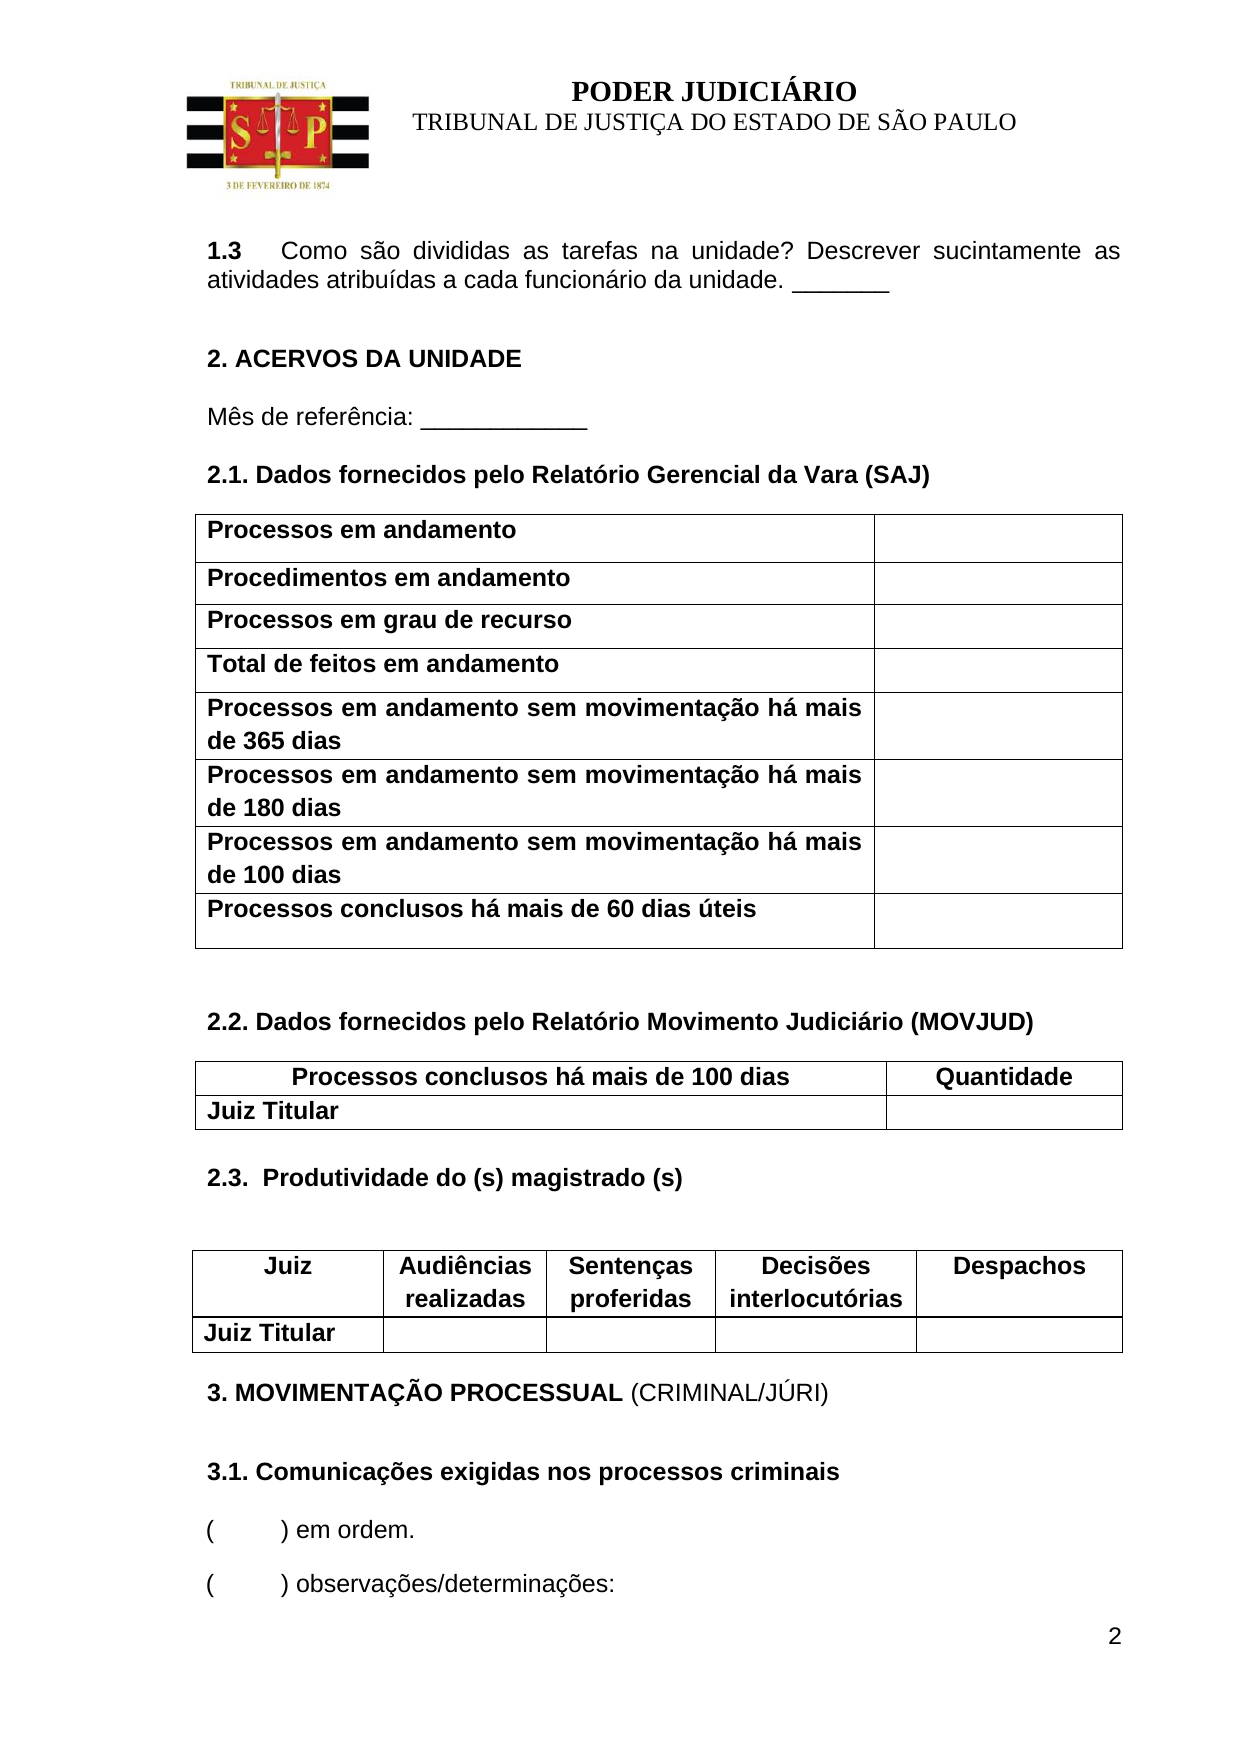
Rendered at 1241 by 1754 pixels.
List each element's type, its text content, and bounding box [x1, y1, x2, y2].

table_cell [887, 1096, 1122, 1129]
table_cell Procedimentos em andamento [196, 563, 874, 604]
text 3.1. Comunicações exigidas nos processos criminais [207, 1457, 1122, 1486]
table_cell Processos em andamento sem movimentação há mais de 365 dias [196, 693, 874, 759]
table_cell [875, 649, 1122, 692]
text Mês de referência: ____________ [207, 402, 1122, 431]
table_cell [875, 760, 1122, 826]
list 3. MOVIMENTAÇÃO PROCESSUAL (CRIMINAL/JÚRI) [207, 1378, 1122, 1407]
table_cell Processos conclusos há mais de 60 dias úteis [196, 894, 874, 948]
table_cell Processos em andamento sem movimentação há mais de 180 dias [196, 760, 874, 826]
table_cell Juiz Titular [196, 1096, 886, 1129]
table_header Despachos [917, 1251, 1122, 1316]
list ( ) em ordem. [206, 1515, 1122, 1544]
text 2.2. Dados fornecidos pelo Relatório Movimento Judiciário (MOVJUD) [207, 1007, 1122, 1036]
text 2.3. Produtividade do (s) magistrado (s) [207, 1163, 1122, 1192]
table_header Decisões interlocutórias [716, 1251, 916, 1316]
list Como são divididas as tarefas na unidade? Descrever sucintamente as atividades atribuídas a cada funcionário da unidade. _______ [207, 236, 1122, 294]
table_cell Total de feitos em andamento [196, 649, 874, 692]
text 2.1. Dados fornecidos pelo Relatório Gerencial da Vara (SAJ) [207, 460, 1122, 488]
table_cell Processos em andamento sem movimentação há mais de 100 dias [196, 827, 874, 893]
table_cell [716, 1318, 916, 1352]
table_header Sentenças proferidas [547, 1251, 715, 1316]
list ( ) observações/determinações: [206, 1569, 1122, 1598]
table_cell [547, 1318, 715, 1352]
table_cell Juiz Titular [193, 1318, 383, 1352]
table_cell [875, 605, 1122, 648]
table_cell [917, 1318, 1122, 1352]
table_cell Processos em grau de recurso [196, 605, 874, 648]
table_header Quantidade [887, 1062, 1122, 1095]
table_header Processos conclusos há mais de 100 dias [196, 1062, 886, 1095]
table_header Processos em andamento [196, 515, 874, 562]
table_cell [875, 693, 1122, 759]
table_cell [875, 827, 1122, 893]
text 2. ACERVOS DA UNIDADE [207, 344, 1122, 372]
picture [173, 71, 382, 200]
table_header [875, 515, 1122, 562]
table_header Juiz [193, 1251, 383, 1316]
table_cell [384, 1318, 546, 1352]
table_header Audiências realizadas [384, 1251, 546, 1316]
table_cell [875, 563, 1122, 604]
table_cell [875, 894, 1122, 948]
